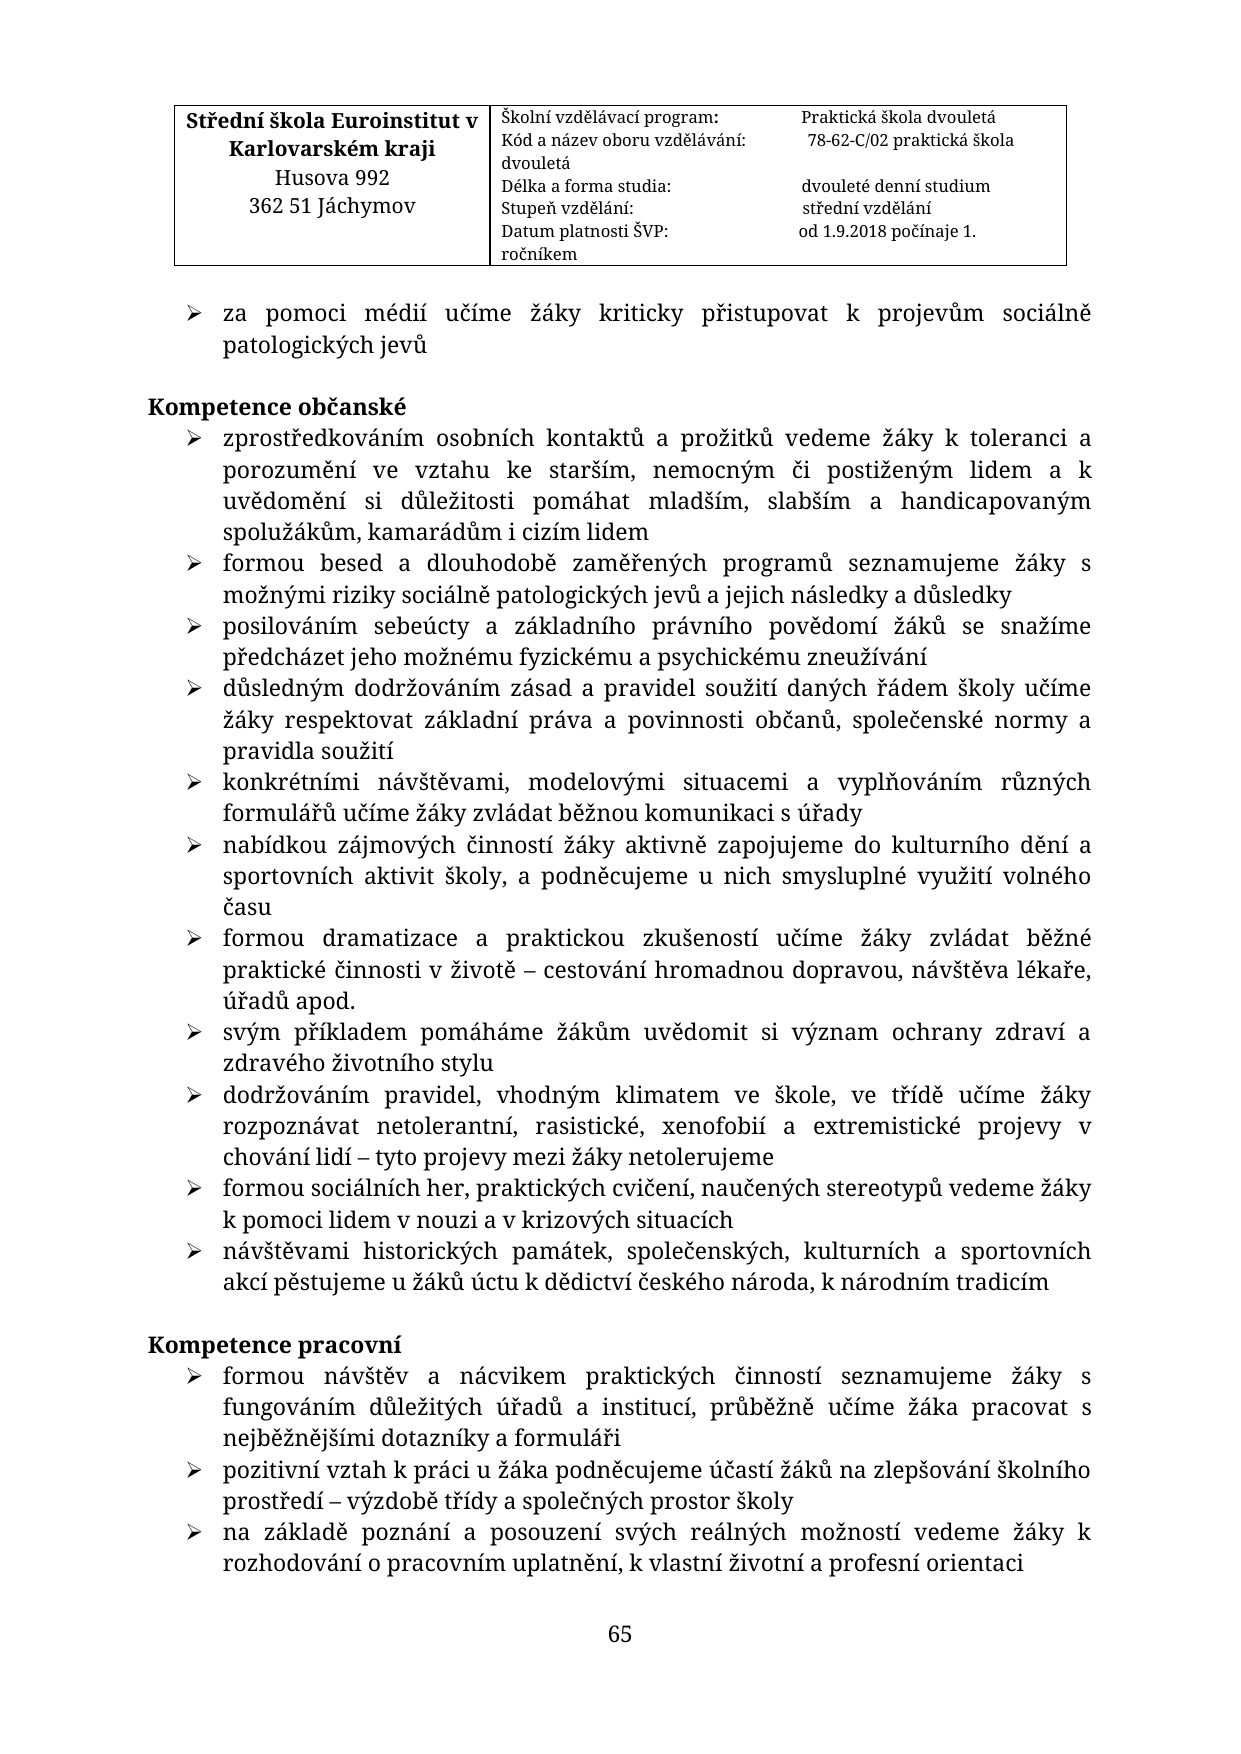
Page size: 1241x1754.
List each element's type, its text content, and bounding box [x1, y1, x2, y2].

list konkrétními návštěvami, modelovými situacemi a vyplňováním různých formulářů učíme žáky zvládat běžnou komunikaci s úřady [185, 766, 1093, 828]
list formou návštěv a nácvikem praktických činností seznamujeme žáky s fungováním důležitých úřadů a institucí, průběžně učíme žáka pracovat s nejběžnějšími dotazníky a formuláři [185, 1360, 1093, 1453]
list pozitivní vztah k práci u žáka podněcujeme účastí žáků na zlepšování školního prostředí – výzdobě třídy a společných prostor školy [185, 1453, 1093, 1516]
text Kompetence občanské [148, 391, 1093, 422]
list na základě poznání a posouzení svých reálných možností vedeme žáky k rozhodování o pracovním uplatnění, k vlastní životní a profesní orientaci [185, 1516, 1093, 1578]
list návštěvami historických památek, společenských, kulturních a sportovních akcí pěstujeme u žáků úctu k dědictví českého národa, k národním tradicím [185, 1235, 1093, 1297]
list formou sociálních her, praktických cvičení, naučených stereotypů vedeme žáky k pomoci lidem v nouzi a v krizových situacích [185, 1172, 1093, 1235]
list dodržováním pravidel, vhodným klimatem ve škole, ve třídě učíme žáky rozpoznávat netolerantní, rasistické, xenofobií a extremistické projevy v chování lidí – tyto projevy mezi žáky netolerujeme [185, 1078, 1093, 1172]
list důsledným dodržováním zásad a pravidel soužití daných řádem školy učíme žáky respektovat základní práva a povinnosti občanů, společenské normy a pravidla soužití [185, 672, 1093, 766]
list posilováním sebeúcty a základního právního povědomí žáků se snažíme předcházet jeho možnému fyzickému a psychickému zneužívání [185, 610, 1093, 672]
list za pomoci médií učíme žáky kriticky přistupovat k projevům sociálně patologických jevů [185, 297, 1093, 360]
list nabídkou zájmových činností žáky aktivně zapojujeme do kulturního dění a sportovních aktivit školy, a podněcujeme u nich smysluplné využití volného času [185, 828, 1093, 922]
list svým příkladem pomáháme žákům uvědomit si význam ochrany zdraví a zdravého životního stylu [185, 1016, 1093, 1078]
text Kompetence pracovní [148, 1328, 1093, 1360]
list formou dramatizace a praktickou zkušeností učíme žáky zvládat běžné praktické činnosti v životě – cestování hromadnou dopravou, návštěva lékaře, úřadů apod. [185, 922, 1093, 1016]
list zprostředkováním osobních kontaktů a prožitků vedeme žáky k toleranci a porozumění ve vztahu ke starším, nemocným či postiženým lidem a k uvědomění si důležitosti pomáhat mladším, slabším a handicapovaným spolužákům, kamarádům i cizím lidem [185, 422, 1093, 547]
list formou besed a dlouhodobě zaměřených programů seznamujeme žáky s možnými riziky sociálně patologických jevů a jejich následky a důsledky [185, 547, 1093, 610]
